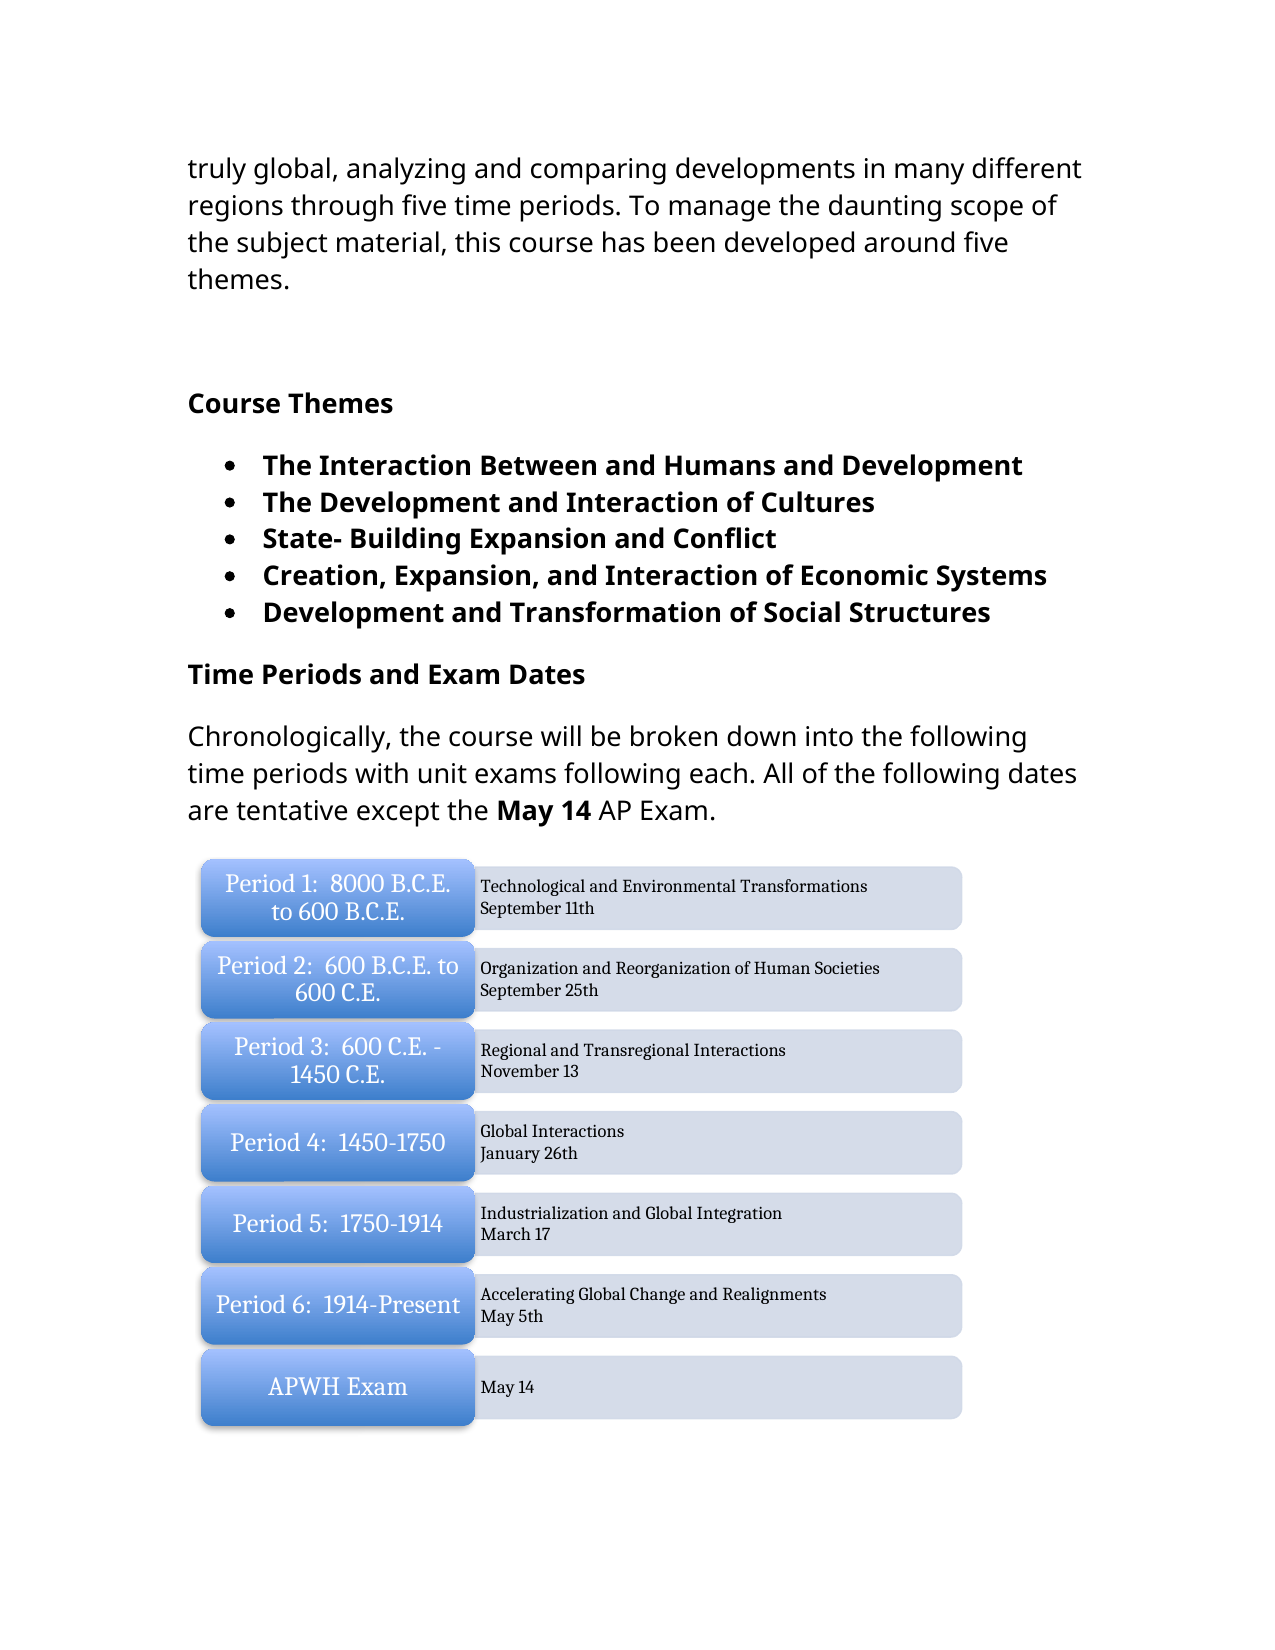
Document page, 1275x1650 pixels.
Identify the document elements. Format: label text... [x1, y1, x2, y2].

text Chronologically, the course will be broken down into the following time periods with unit exams following each. All of the following dates are tentative except the May 14 AP Exam. [187, 717, 1087, 828]
list Creation, Expansion, and Interaction of Economic Systems [225, 557, 1087, 594]
text Time Periods and Exam Dates [187, 656, 1087, 692]
text Course Themes [187, 384, 1087, 421]
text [187, 150, 1087, 297]
list The Interaction Between and Humans and Development [225, 446, 1087, 483]
list Development and Transformation of Social Structures [225, 594, 1087, 631]
list State- Building Expansion and Conflict [225, 520, 1087, 557]
list The Development and Interaction of Cultures [225, 483, 1087, 520]
